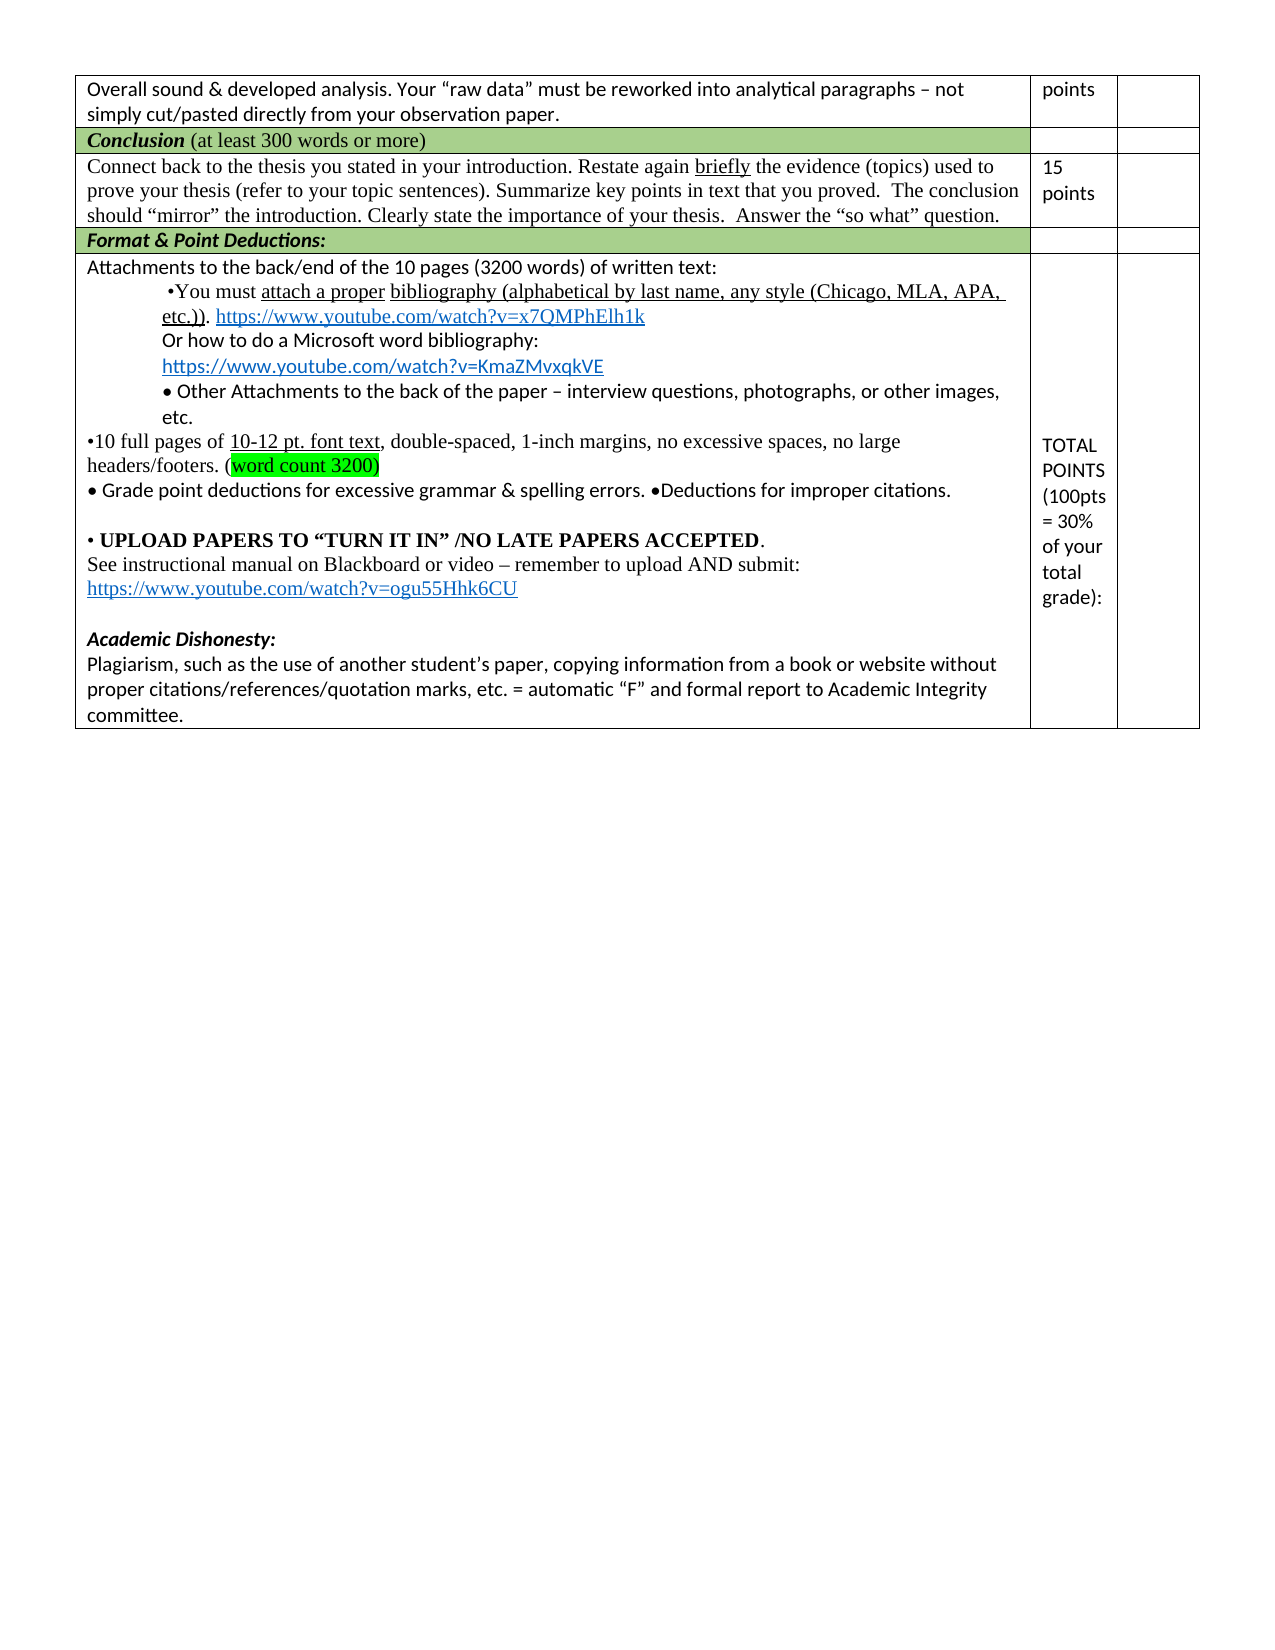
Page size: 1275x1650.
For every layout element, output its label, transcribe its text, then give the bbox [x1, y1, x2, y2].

table_cell Connect back to the thesis you stated in your introduction. Restate again briefly the evidence (topics) used to prove your thesis (refer to your topic sentences). Summarize key points in text that you proved. The conclusion should “mirror” the introduction. Clearly state the importance of your thesis. Answer the “so what” question. [76, 154, 1030, 227]
table_cell [1031, 228, 1117, 253]
table_cell Conclusion (at least 300 words or more) [76, 128, 1030, 153]
table_cell [1118, 254, 1199, 727]
table_cell 15 points [1031, 154, 1117, 227]
table_cell 10 points [1031, 76, 1117, 127]
table_cell TOTAL POINTS (100pts = 30% of your total grade): [1031, 254, 1117, 727]
table_cell Format & Point Deductions: [76, 228, 1030, 253]
table_cell [1118, 76, 1199, 127]
table_cell [1118, 154, 1199, 227]
table_cell Attachments to the back/end of the 10 pages (3200 words) of written text: •You must attach a proper bibliography (alphabetical by last name, any style (Chicago, MLA, APA, etc.)). https://www.youtube.com/watch?v=x7QMPhElh1k Or how to do a Microsoft word bibliography: https://www.youtube.com/watch?v=KmaZMvxqkVE • Other Attachments to the back of the paper – interview questions, photographs, or other images, etc. •10 full pages of 10-12 pt. font text, double-spaced, 1-inch margins, no excessive spaces, no large headers/footers. (word count 3200) • Grade point deductions for excessive grammar & spelling errors. •Deductions for improper citations. • UPLOAD PAPERS TO “TURN IT IN” /NO LATE PAPERS ACCEPTED. See instructional manual on Blackboard or video – remember to upload AND submit: https://www.youtube.com/watch?v=ogu55Hhk6CU Academic Dishonesty: Plagiarism, such as the use of another student’s paper, copying information from a book or website without proper citations/references/quotation marks, etc. = automatic “F” and formal report to Academic Integrity committee. [76, 254, 1030, 727]
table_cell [76, 76, 1030, 127]
table_cell [1031, 128, 1117, 153]
table_cell [1118, 128, 1199, 153]
table_cell [1118, 228, 1199, 253]
